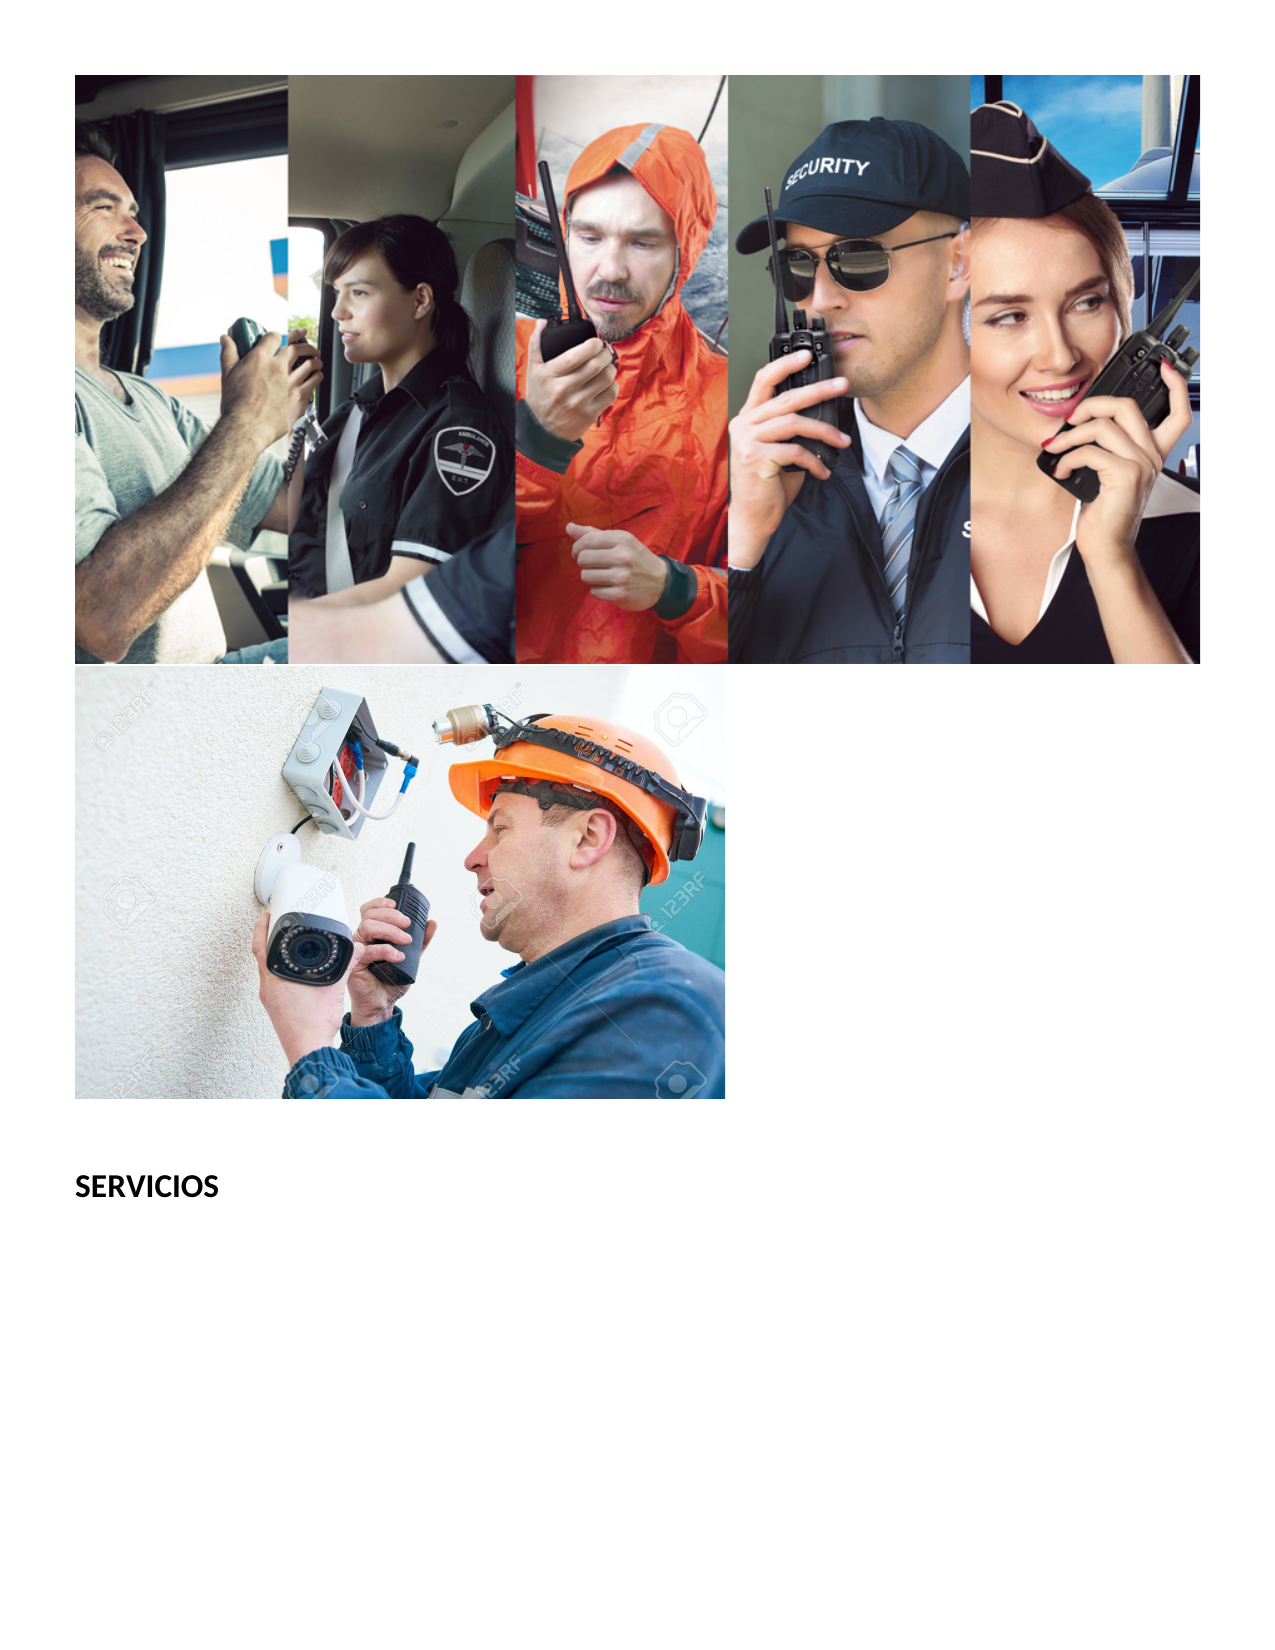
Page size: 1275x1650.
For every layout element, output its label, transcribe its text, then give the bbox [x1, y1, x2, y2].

text SERVICIOS [75, 1165, 1200, 1206]
picture [75, 75, 1200, 664]
picture [75, 666, 725, 1099]
